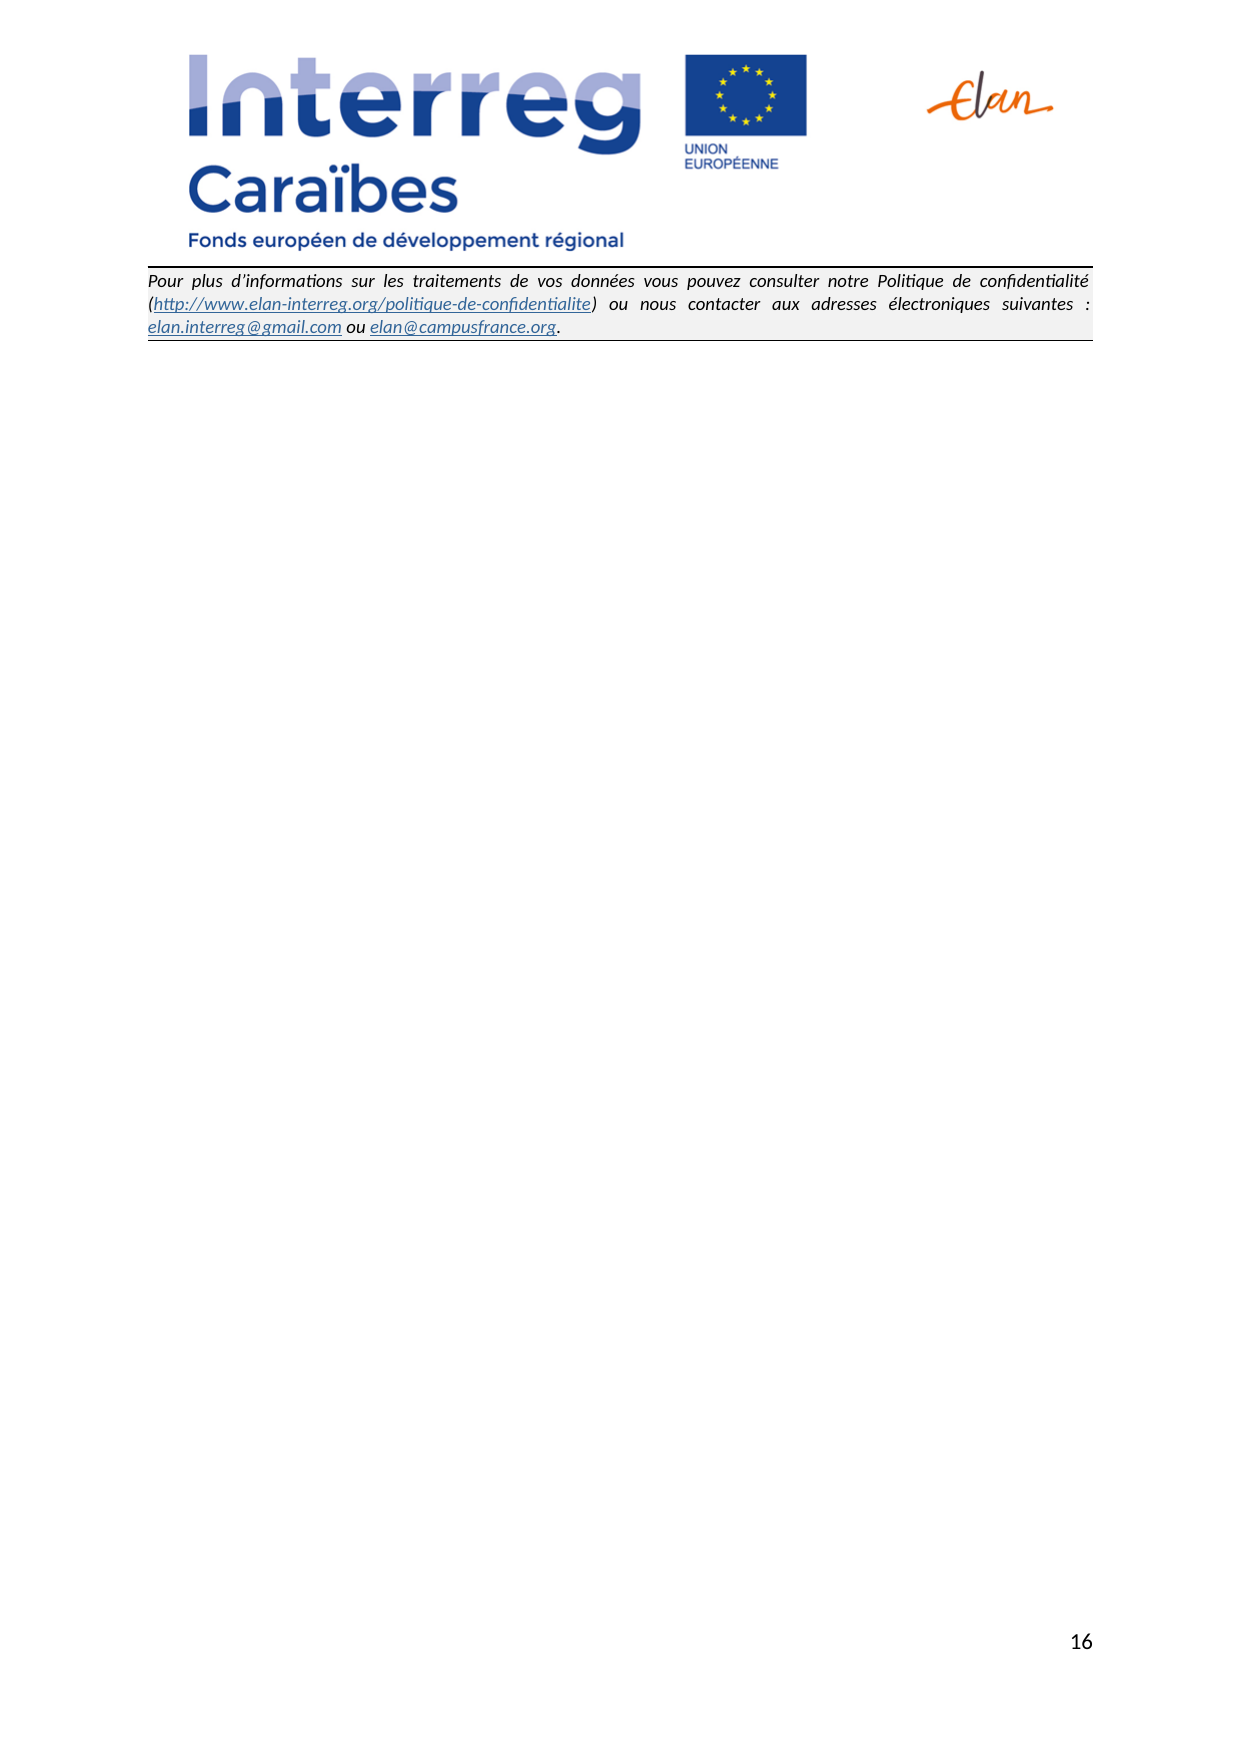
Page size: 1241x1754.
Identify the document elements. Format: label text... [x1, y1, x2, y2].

text Pour plus d’informations sur les traitements de vos données vous pouvez consulter notre Politique de confidentialité (http://www.elan-interreg.org/politique-de-confidentialite) ou nous contacter aux adresses électroniques suivantes : elan.interreg@gmail.com ou elan@campusfrance.org. [148, 268, 1093, 340]
picture [147, 41, 1093, 266]
